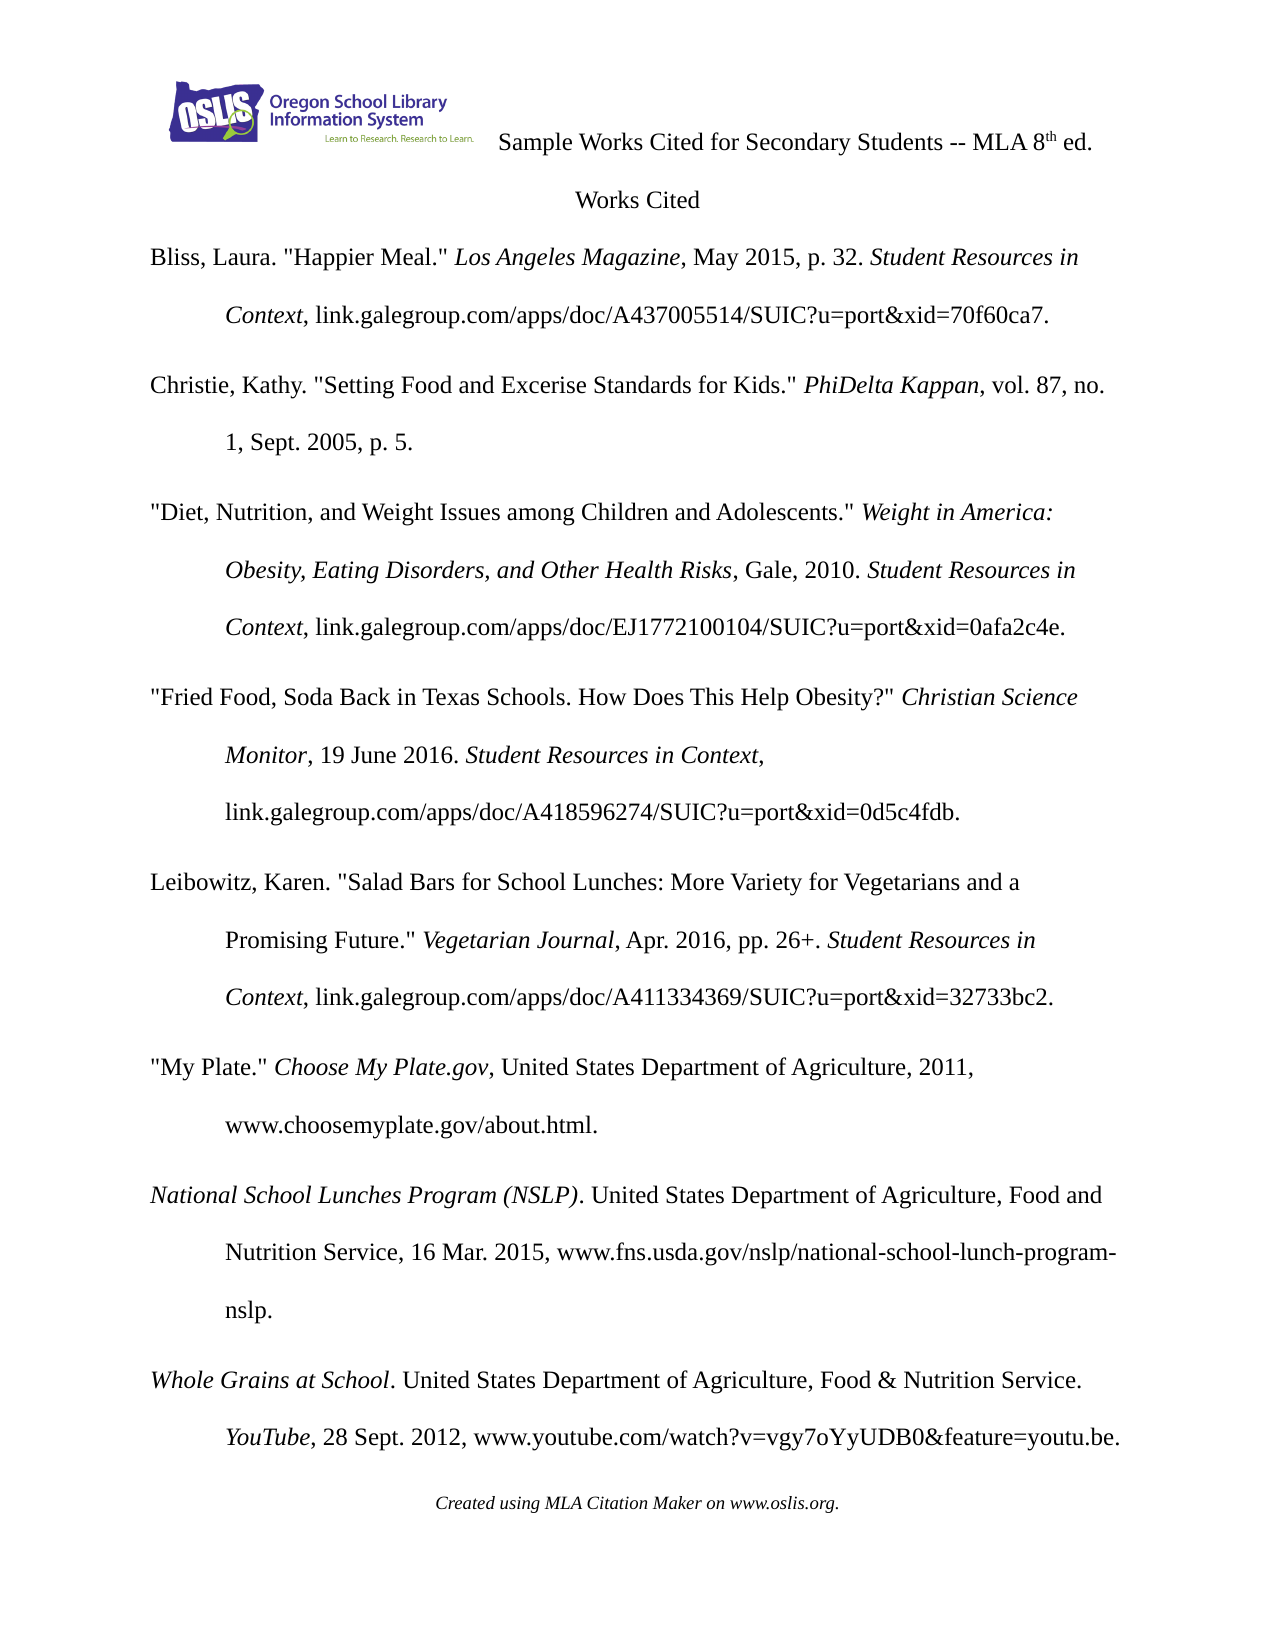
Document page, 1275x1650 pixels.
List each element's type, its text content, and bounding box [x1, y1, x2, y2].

text "Fried Food, Soda Back in Texas Schools. How Does This Help Obesity?" Christian Science Monitor, 19 June 2016. Student Resources in Context, link.galegroup.com/apps/doc/A418596274/SUIC?u=port&xid=0d5c4fdb. [150, 682, 1125, 826]
text National School Lunches Program (NSLP). United States Department of Agriculture, Food and Nutrition Service, 16 Mar. 2015, www.fns.usda.gov/nslp/national-school-lunch-program-nslp. [150, 1180, 1125, 1323]
picture [150, 75, 492, 151]
subtitle Created using MLA Citation Maker on www.oslis.org. [150, 1492, 1125, 1514]
text "My Plate." Choose My Plate.gov, United States Department of Agriculture, 2011, www.choosemyplate.gov/about.html. [150, 1052, 1125, 1138]
text Christie, Kathy. "Setting Food and Excerise Standards for Kids." PhiDelta Kappan, vol. 87, no. 1, Sept. 2005, p. 5. [150, 370, 1125, 456]
subtitle Works Cited [150, 185, 1125, 213]
text "Diet, Nutrition, and Weight Issues among Children and Adolescents." Weight in America: Obesity, Eating Disorders, and Other Health Risks, Gale, 2010. Student Resources in Context, link.galegroup.com/apps/doc/EJ1772100104/SUIC?u=port&xid=0afa2c4e. [150, 497, 1125, 641]
text Bliss, Laura. "Happier Meal." Los Angeles Magazine, May 2015, p. 32. Student Resources in Context, link.galegroup.com/apps/doc/A437005514/SUIC?u=port&xid=70f60ca7. [150, 242, 1125, 328]
text Whole Grains at School. United States Department of Agriculture, Food & Nutrition Service. YouTube, 28 Sept. 2012, www.youtube.com/watch?v=vgy7oYyUDB0&feature=youtu.be. [150, 1365, 1125, 1451]
text Leibowitz, Karen. "Salad Bars for School Lunches: More Variety for Vegetarians and a Promising Future." Vegetarian Journal, Apr. 2016, pp. 26+. Student Resources in Context, link.galegroup.com/apps/doc/A411334369/SUIC?u=port&xid=32733bc2. [150, 867, 1125, 1011]
